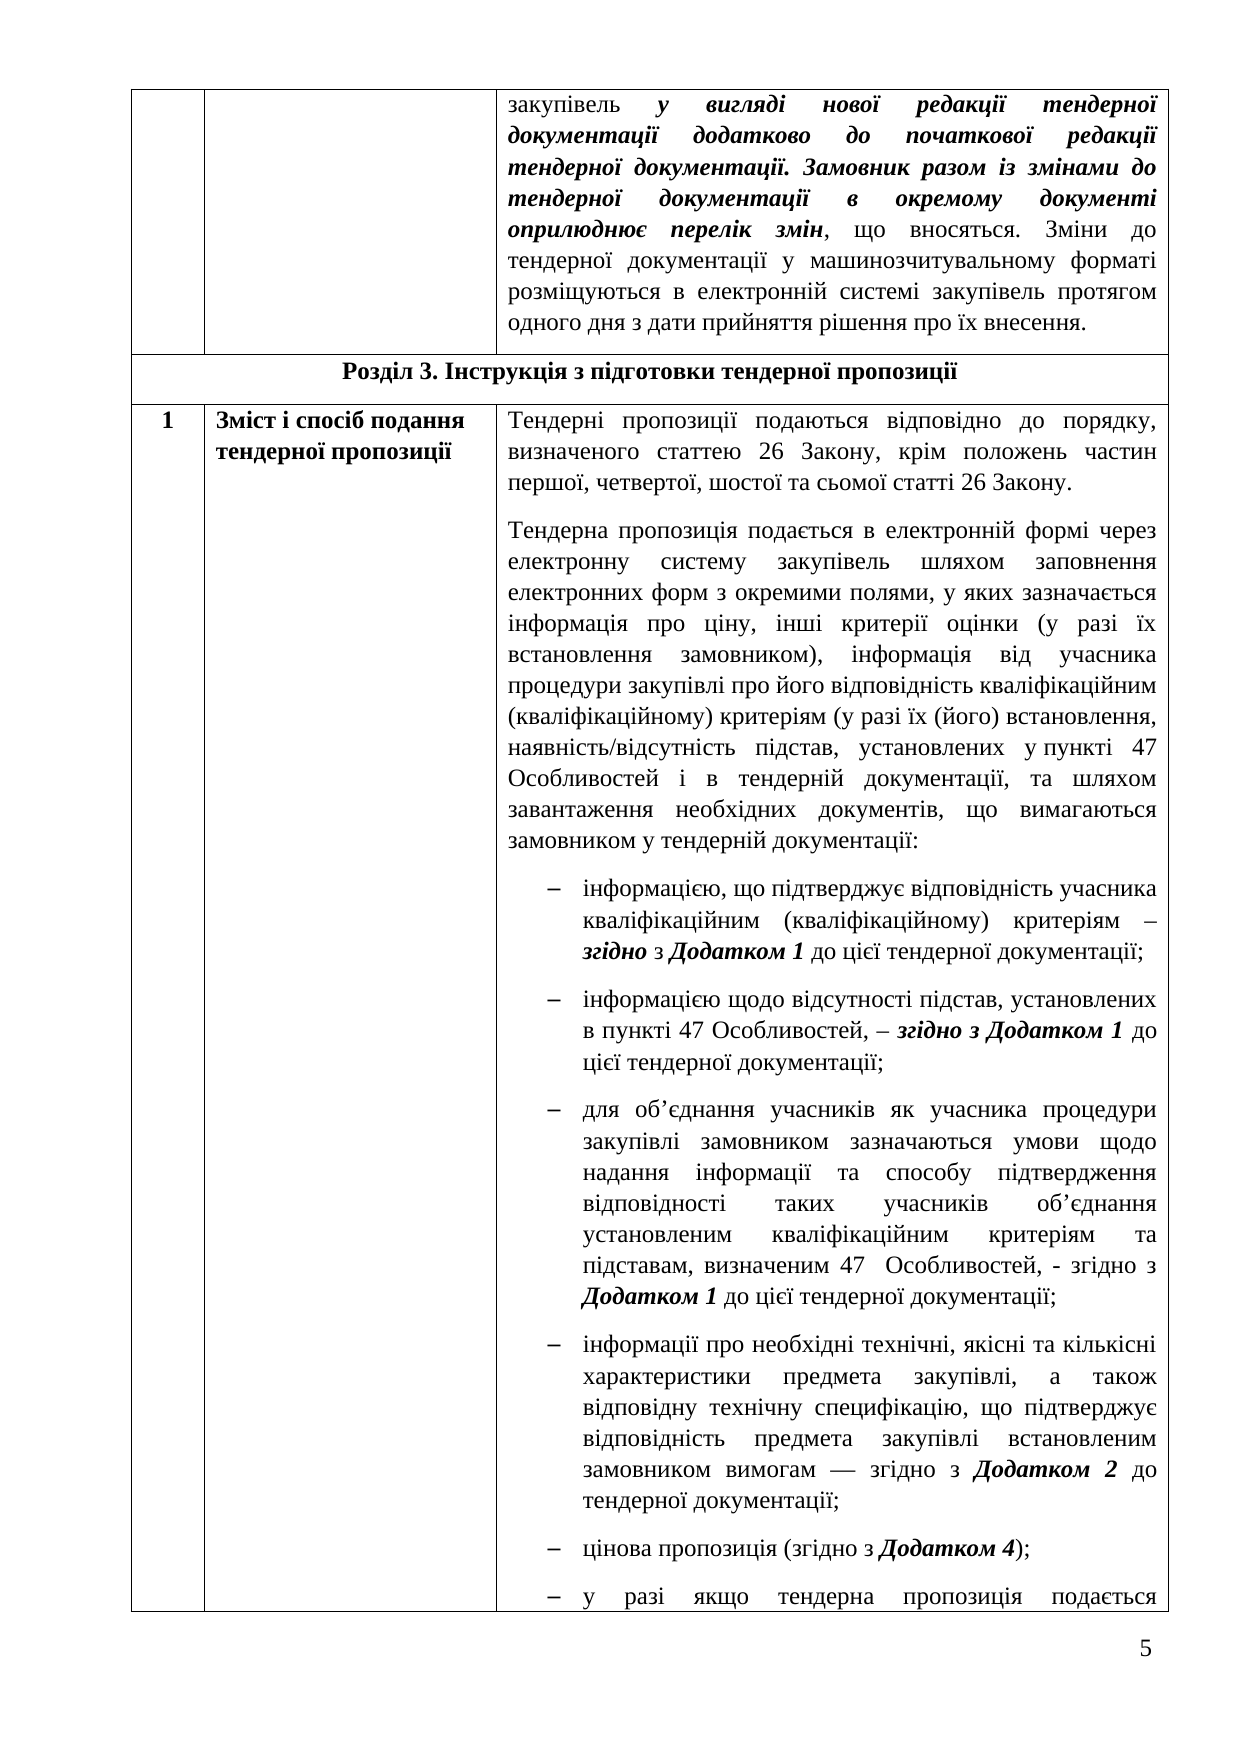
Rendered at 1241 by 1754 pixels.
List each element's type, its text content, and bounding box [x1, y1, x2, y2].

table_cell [205, 405, 496, 1611]
table_cell 2 [132, 90, 204, 354]
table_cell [205, 90, 496, 354]
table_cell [497, 405, 1168, 1611]
table_cell 1 [132, 405, 204, 1611]
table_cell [497, 90, 1168, 354]
table_cell Розділ 3. Інструкція з підготовки тендерної пропозиції [132, 355, 1168, 404]
